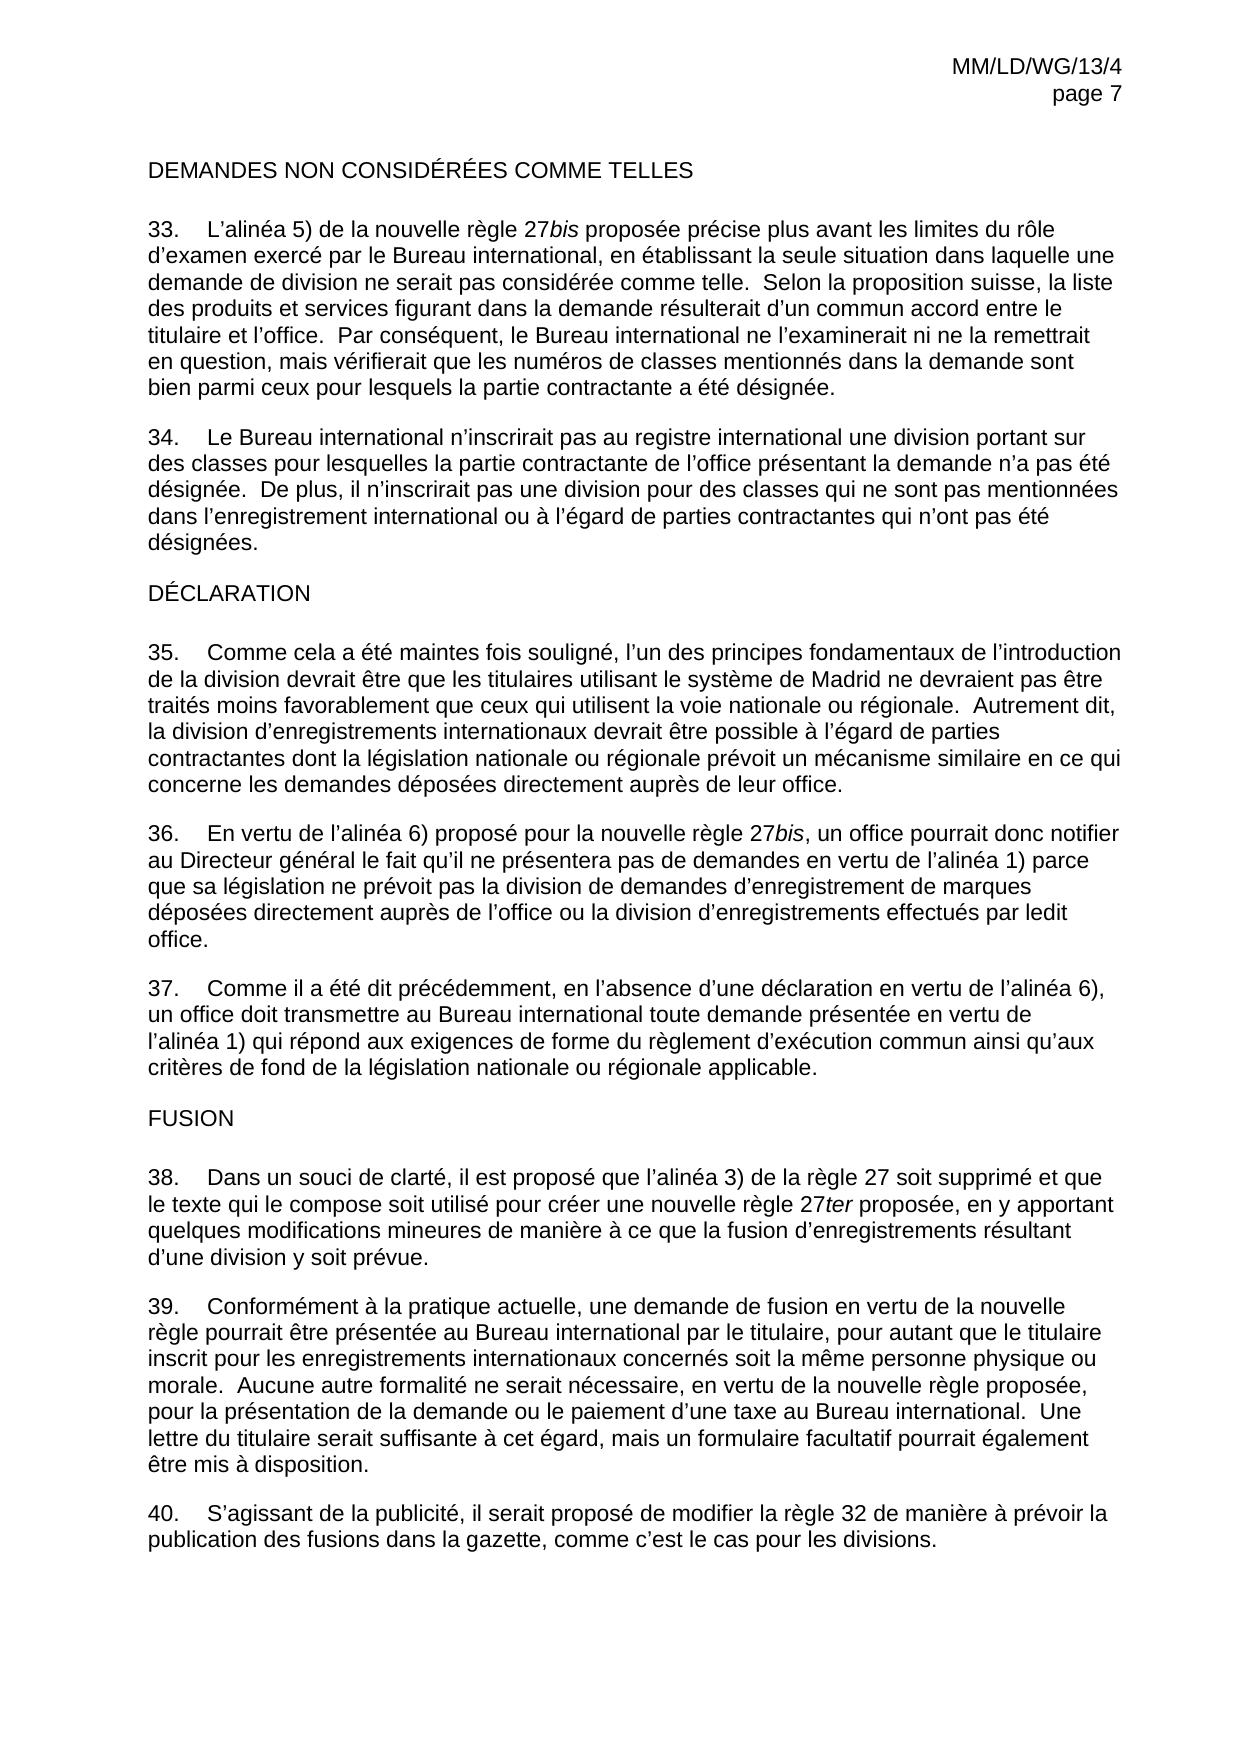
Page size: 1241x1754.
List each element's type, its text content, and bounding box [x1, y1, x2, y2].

text Comme cela a été maintes fois souligné, l’un des principes fondamentaux de l’introduction de la division devrait être que les titulaires utilisant le système de Madrid ne devraient pas être traités moins favorablement que ceux qui utilisent la voie nationale ou régionale. Autrement dit, la division d’enregistrements internationaux devrait être possible à l’égard de parties contractantes dont la législation nationale ou régionale prévoit un mécanisme similaire en ce qui concerne les demandes déposées directement auprès de leur office. [148, 639, 1122, 797]
subtitle Déclaration [148, 580, 1122, 607]
subtitle Demandes non considérées comme telles [148, 157, 1122, 183]
subtitle Fusion [148, 1105, 1122, 1132]
text Dans un souci de clarté, il est proposé que l’alinéa 3) de la règle 27 soit supprimé et que le texte qui le compose soit utilisé pour créer une nouvelle règle 27ter proposée, en y apportant quelques modifications mineures de manière à ce que la fusion d’enregistrements résultant d’une division y soit prévue. [148, 1164, 1122, 1270]
text S’agissant de la publicité, il serait proposé de modifier la règle 32 de manière à prévoir la publication des fusions dans la gazette, comme c’est le cas pour les divisions. [148, 1500, 1122, 1553]
text Comme il a été dit précédemment, en l’absence d’une déclaration en vertu de l’alinéa 6), un office doit transmettre au Bureau international toute demande présentée en vertu de l’alinéa 1) qui répond aux exigences de forme du règlement d’exécution commun ainsi qu’aux critères de fond de la législation nationale ou régionale applicable. [148, 975, 1122, 1080]
text L’alinéa 5) de la nouvelle règle 27bis proposée précise plus avant les limites du rôle d’examen exercé par le Bureau international, en établissant la seule situation dans laquelle une demande de division ne serait pas considérée comme telle. Selon la proposition suisse, la liste des produits et services figurant dans la demande résulterait d’un commun accord entre le titulaire et l’office. Par conséquent, le Bureau international ne l’examinerait ni ne la remettrait en question, mais vérifierait que les numéros de classes mentionnés dans la demande sont bien parmi ceux pour lesquels la partie contractante a été désignée. [148, 216, 1122, 401]
text En vertu de l’alinéa 6) proposé pour la nouvelle règle 27bis, un office pourrait donc notifier au Directeur général le fait qu’il ne présentera pas de demandes en vertu de l’alinéa 1) parce que sa législation ne prévoit pas la division de demandes d’enregistrement de marques déposées directement auprès de l’office ou la division d’enregistrements effectués par ledit office. [148, 820, 1122, 952]
text Le Bureau international n’inscrirait pas au registre international une division portant sur des classes pour lesquelles la partie contractante de l’office présentant la demande n’a pas été désignée. De plus, il n’inscrirait pas une division pour des classes qui ne sont pas mentionnées dans l’enregistrement international ou à l’égard de parties contractantes qui n’ont pas été désignées. [148, 423, 1122, 555]
text Conformément à la pratique actuelle, une demande de fusion en vertu de la nouvelle règle pourrait être présentée au Bureau international par le titulaire, pour autant que le titulaire inscrit pour les enregistrements internationaux concernés soit la même personne physique ou morale. Aucune autre formalité ne serait nécessaire, en vertu de la nouvelle règle proposée, pour la présentation de la demande ou le paiement d’une taxe au Bureau international. Une lettre du titulaire serait suffisante à cet égard, mais un formulaire facultatif pourrait également être mis à disposition. [148, 1293, 1122, 1477]
